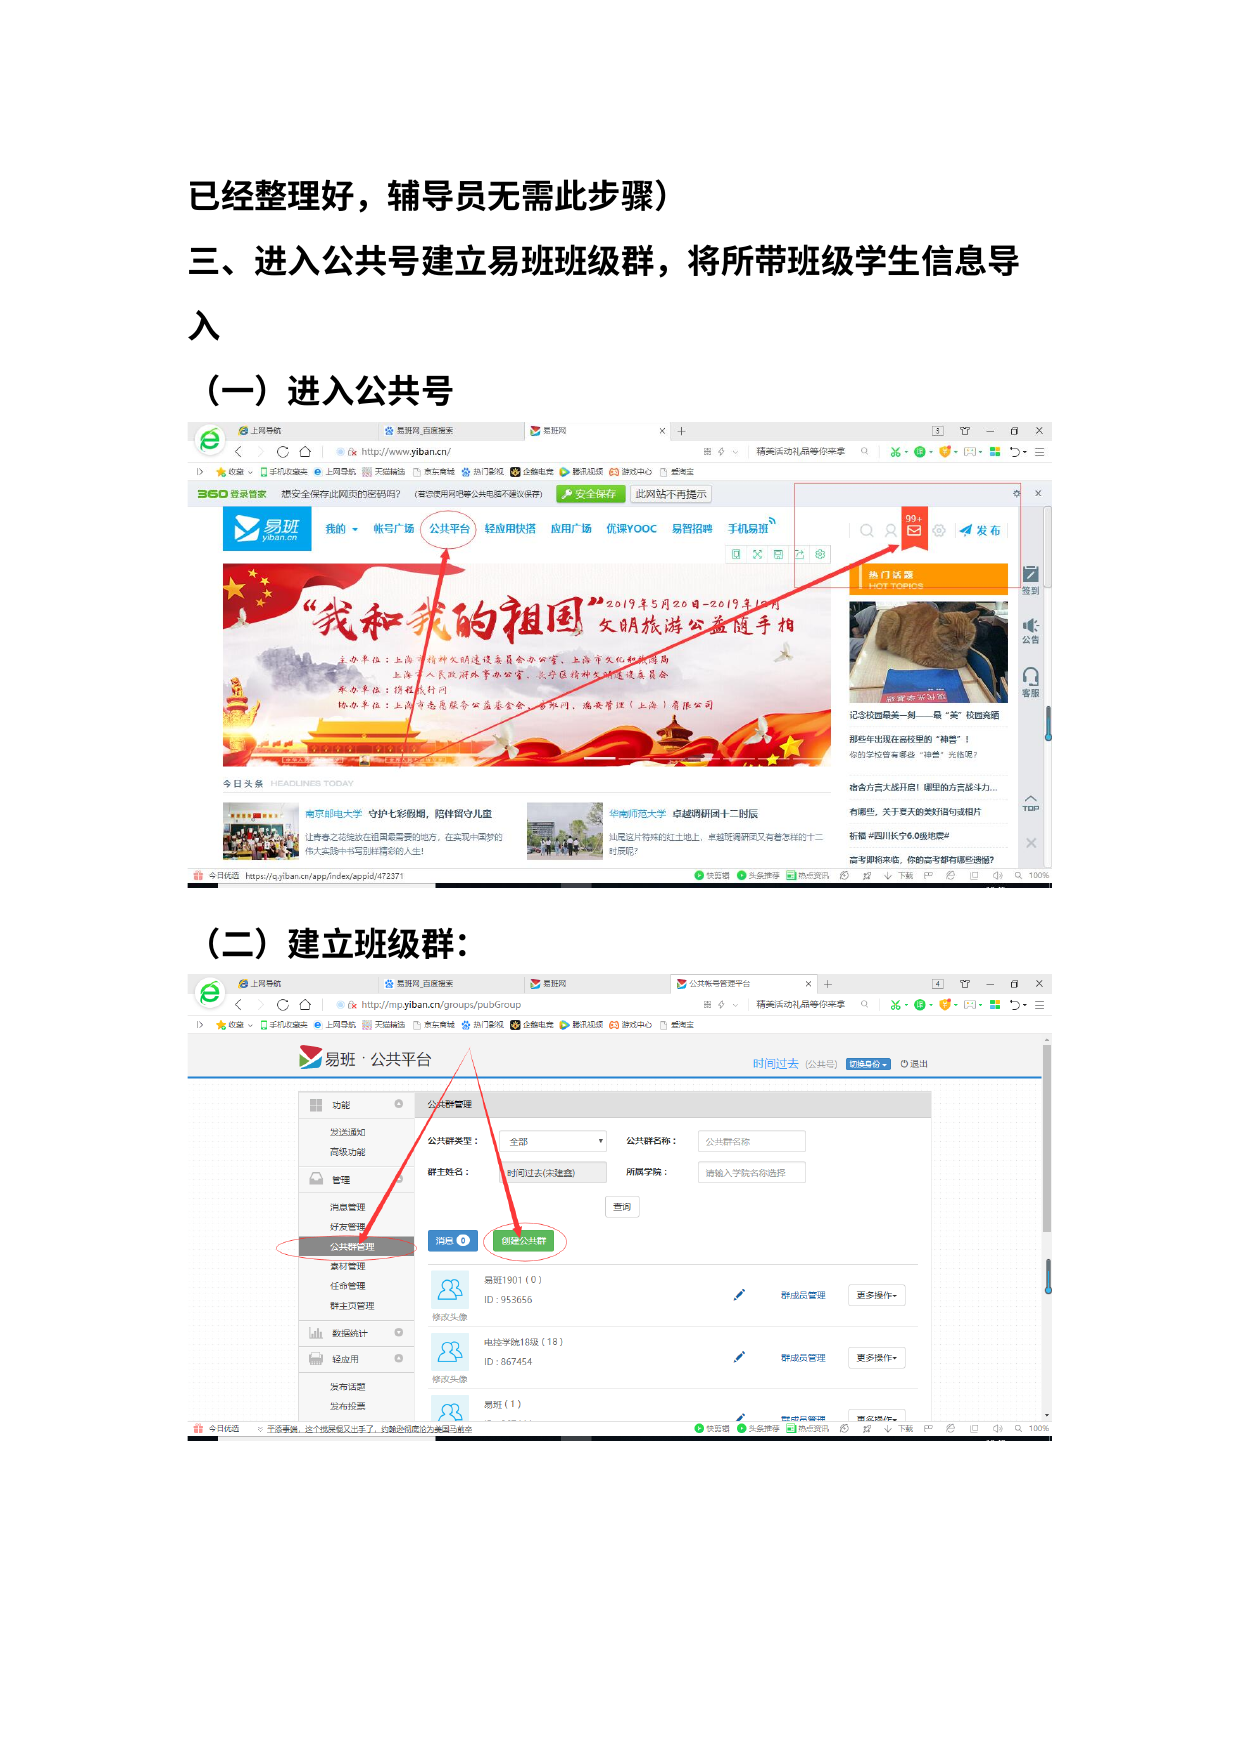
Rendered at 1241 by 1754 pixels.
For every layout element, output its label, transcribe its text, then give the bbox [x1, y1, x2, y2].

text 三、进入公共号建立易班班级群，将所带班级学生信息导入 [187, 227, 1053, 357]
text （二）建立班级群： [187, 909, 1053, 974]
text （一）进入公共号 [187, 357, 1053, 422]
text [187, 162, 1053, 227]
picture [187, 422, 1052, 888]
picture [187, 974, 1052, 1441]
